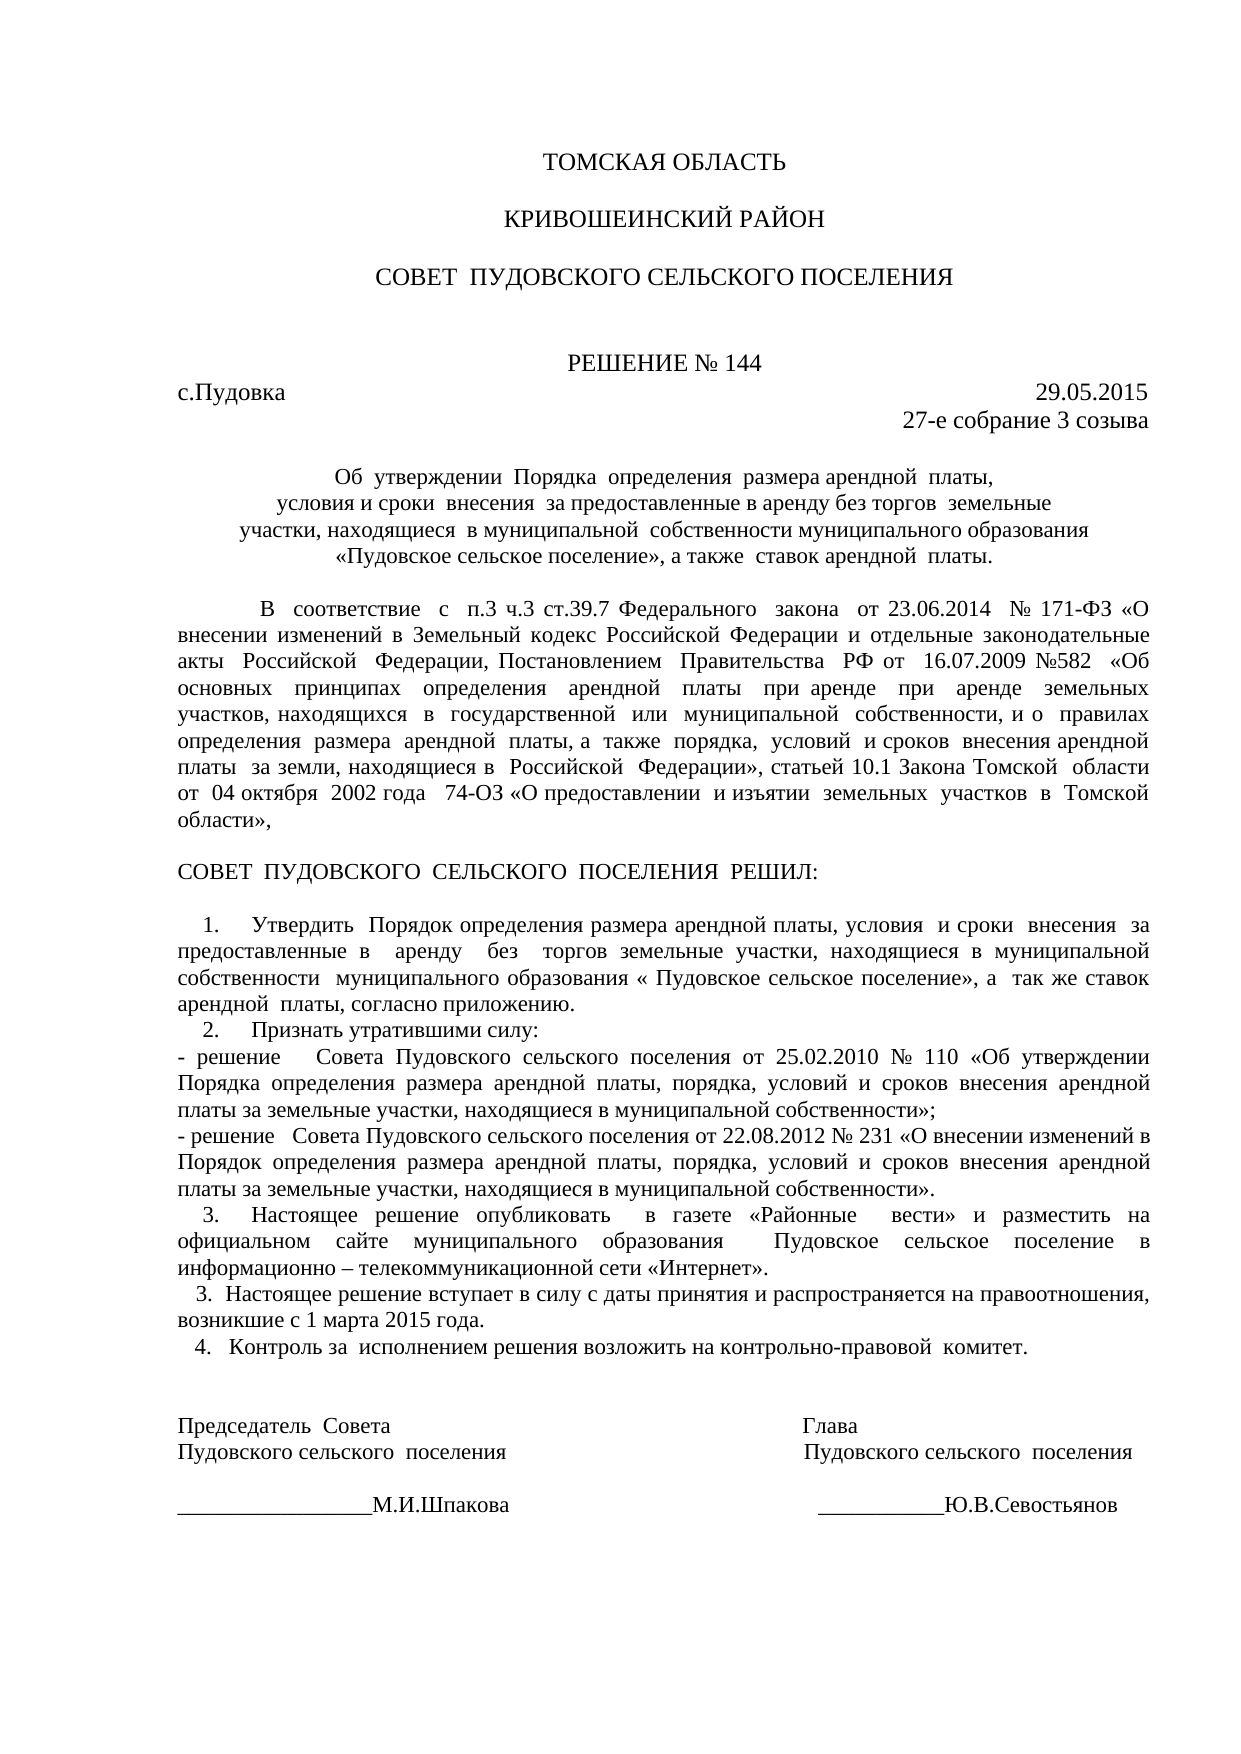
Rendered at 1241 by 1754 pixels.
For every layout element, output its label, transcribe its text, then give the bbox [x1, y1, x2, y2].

text с.Пудовка 29.05.2015 [177, 377, 1152, 406]
list Признать утратившими силу: [177, 1017, 1152, 1043]
list - решение Совета Пудовского сельского поселения от 25.02.2010 № 110 «Об утверждении Порядка определения размера арендной платы, порядка, условий и сроков внесения арендной платы за земельные участки, находящиеся в муниципальной собственности»; [177, 1043, 1152, 1122]
text 3. Настоящее решение вступает в силу с даты принятия и распространяется на правоотношения, возникшие с 1 марта 2015 года. [177, 1280, 1152, 1333]
text РЕШЕНИЕ № 144 [177, 348, 1152, 377]
text КРИВОШЕИНСКИЙ РАЙОН [177, 204, 1152, 233]
text СОВЕТ ПУДОВСКОГО СЕЛЬСКОГО ПОСЕЛЕНИЯ РЕШИЛ: [177, 858, 1152, 885]
text В соответствие с п.3 ч.3 ст.39.7 Федерального закона от 23.06.2014 № 171-ФЗ «О внесении изменений в Земельный кодекс Российской Федерации и отдельные законодательные акты Российской Федерации, Постановлением Правительства РФ от 16.07.2009 №582 «Об основных принципах определения арендной платы при аренде при аренде земельных участков, находящихся в государственной или муниципальной собственности, и о правилах определения размера арендной платы, а также порядка, условий и сроков внесения арендной платы за земли, находящиеся в Российской Федерации», статьей 10.1 Закона Томской области от 04 октября 2002 года 74-ОЗ «О предоставлении и изъятии земельных участков в Томской области», [177, 595, 1152, 832]
text условия и сроки внесения за предоставленные в аренду без торгов земельные [177, 489, 1152, 516]
text 27-е собрание 3 созыва [177, 406, 1152, 434]
text ТОМСКАЯ ОБЛАСТЬ [177, 147, 1152, 176]
text _________________М.И.Шпакова ___________Ю.В.Севостьянов [177, 1491, 1152, 1517]
list - решение Совета Пудовского сельского поселения от 22.08.2012 № 231 «О внесении изменений в Порядок определения размера арендной платы, порядка, условий и сроков внесения арендной платы за земельные участки, находящиеся в муниципальной собственности». [177, 1122, 1152, 1201]
text Об утверждении Порядка определения размера арендной платы, [177, 463, 1152, 489]
list Настоящее решение опубликовать в газете «Районные вести» и разместить на официальном сайте муниципального образования Пудовское сельское поселение в информационно – телекоммуникационной сети «Интернет». [177, 1201, 1152, 1280]
text СОВЕТ ПУДОВСКОГО СЕЛЬСКОГО ПОСЕЛЕНИЯ [177, 262, 1152, 291]
text 4. Контроль за исполнением решения возложить на контрольно-правовой комитет. [177, 1333, 1152, 1359]
list Утвердить Порядок определения размера арендной платы, условия и сроки внесения за предоставленные в аренду без торгов земельные участки, находящиеся в муниципальной собственности муниципального образования « Пудовское сельское поселение», а так же ставок арендной платы, согласно приложению. [177, 911, 1152, 1017]
text Председатель Совета Глава [177, 1412, 1152, 1438]
text участки, находящиеся в муниципальной собственности муниципального образования [177, 516, 1152, 542]
text Пудовского сельского поселения Пудовского сельского поселения [177, 1438, 1152, 1465]
text «Пудовское сельское поселение», а также ставок арендной платы. [177, 542, 1152, 568]
